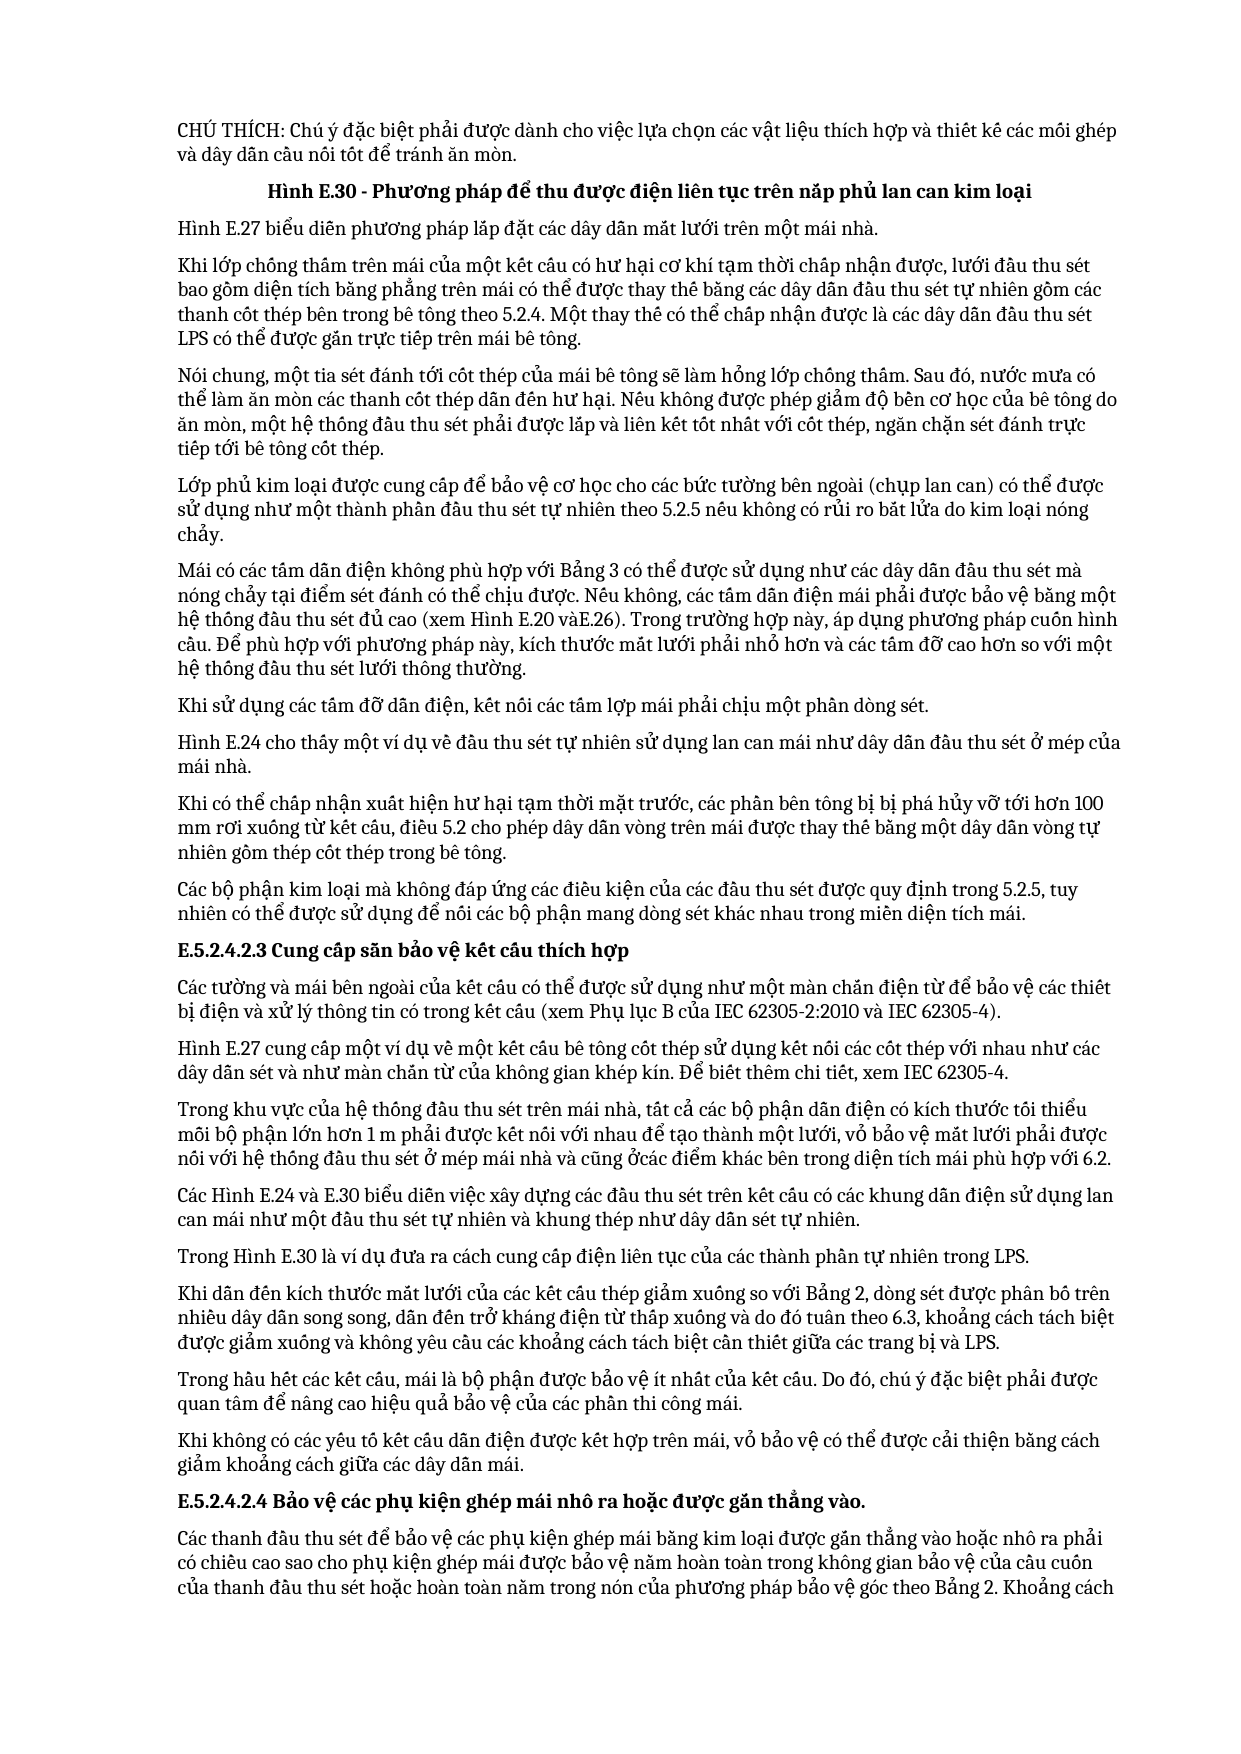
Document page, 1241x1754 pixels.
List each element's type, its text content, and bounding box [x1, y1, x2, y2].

text Khi có thể chấp nhận xuất hiện hư hại tạm thời mặt trước, các phần bên tông bị bị phá hủy vỡ tới hơn 100 mm rơi xuống từ kết cấu, điều 5.2 cho phép dây dẫn vòng trên mái được thay thế bằng một dây dẫn vòng tự nhiên gồm thép cốt thép trong bê tông. [177, 791, 1122, 864]
text Trong khu vực của hệ thống đầu thu sét trên mái nhà, tất cả các bộ phận dẫn điện có kích thước tối thiểu mỗi bộ phận lớn hơn 1 m phải được kết nối với nhau để tạo thành một lưới, vỏ bảo vệ mắt lưới phải được nối với hệ thống đầu thu sét ở mép mái nhà và cũng ởcác điểm khác bên trong diện tích mái phù hợp với 6.2. [177, 1097, 1122, 1171]
text Các Hình E.24 và E.30 biểu diễn việc xây dựng các đầu thu sét trên kết cấu có các khung dẫn điện sử dụng lan can mái như một đầu thu sét tự nhiên và khung thép như dây dẫn sét tự nhiên. [177, 1183, 1122, 1232]
text Khi sử dụng các tấm đỡ dẫn điện, kết nối các tấm lợp mái phải chịu một phần dòng sét. [177, 693, 1122, 717]
text CHÚ THÍCH: Chú ý đặc biệt phải được dành cho việc lựa chọn các vật liệu thích hợp và thiết kế các mối ghép và dây dẫn cầu nối tốt để tránh ăn mòn. [177, 118, 1122, 167]
text Nói chung, một tia sét đánh tới cốt thép của mái bê tông sẽ làm hỏng lớp chống thấm. Sau đó, nước mưa có thể làm ăn mòn các thanh cốt thép dẫn đến hư hại. Nếu không được phép giảm độ bền cơ học của bê tông do ăn mòn, một hệ thống đầu thu sét phải được lắp và liên kết tốt nhất với cốt thép, ngăn chặn sét đánh trực tiếp tới bê tông cốt thép. [177, 363, 1122, 461]
text Các bộ phận kim loại mà không đáp ứng các điều kiện của các đầu thu sét được quy định trong 5.2.5, tuy nhiên có thể được sử dụng để nối các bộ phận mang dòng sét khác nhau trong miền diện tích mái. [177, 877, 1122, 926]
text Khi dẫn đến kích thước mắt lưới của các kết cấu thép giảm xuống so với Bảng 2, dòng sét được phân bố trên nhiều dây dẫn song song, dẫn đến trở kháng điện từ thấp xuống và do đó tuân theo 6.3, khoảng cách tách biệt được giảm xuống và không yêu cầu các khoảng cách tách biệt cần thiết giữa các trang bị và LPS. [177, 1281, 1122, 1354]
text Trong hầu hết các kết cấu, mái là bộ phận được bảo vệ ít nhất của kết cấu. Do đó, chú ý đặc biệt phải được quan tâm để nâng cao hiệu quả bảo vệ của các phần thi công mái. [177, 1367, 1122, 1416]
text Lớp phủ kim loại được cung cấp để bảo vệ cơ học cho các bức tường bên ngoài (chụp lan can) có thể được sử dụng như một thành phần đầu thu sét tự nhiên theo 5.2.5 nếu không có rủi ro bắt lửa do kim loại nóng chảy. [177, 473, 1122, 546]
text Hình E.27 biểu diễn phương pháp lắp đặt các dây dẫn mắt lưới trên một mái nhà. [177, 216, 1122, 241]
text Mái có các tấm dẫn điện không phù hợp với Bảng 3 có thể được sử dụng như các dây dẫn đầu thu sét mà nóng chảy tại điểm sét đánh có thể chịu được. Nếu không, các tấm dẫn điện mái phải được bảo vệ bằng một hệ thống đầu thu sét đủ cao (xem Hình E.20 vàE.26). Trong trường hợp này, áp dụng phương pháp cuốn hình cầu. Để phù hợp với phương pháp này, kích thước mắt lưới phải nhỏ hơn và các tấm đỡ cao hơn so với một hệ thống đầu thu sét lưới thông thường. [177, 559, 1122, 681]
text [177, 1526, 1122, 1599]
text Các tường và mái bên ngoài của kết cấu có thể được sử dụng như một màn chắn điện từ để bảo vệ các thiết bị điện và xử lý thông tin có trong kết cấu (xem Phụ lục B của IEC 62305-2:2010 và IEC 62305-4). [177, 975, 1122, 1024]
text Hình E.24 cho thấy một ví dụ về đầu thu sét tự nhiên sử dụng lan can mái như dây dẫn đầu thu sét ở mép của mái nhà. [177, 730, 1122, 779]
text E.5.2.4.2.3 Cung cấp sẵn bảo vệ kết cấu thích hợp [177, 938, 1122, 962]
text Hình E.30 - Phương pháp để thu được điện liên tục trên nắp phủ lan can kim loại [177, 179, 1122, 204]
text Khi lớp chống thấm trên mái của một kết cấu có hư hại cơ khí tạm thời chấp nhận được, lưới đầu thu sét bao gồm diện tích bằng phẳng trên mái có thể được thay thế bằng các dây dẫn đầu thu sét tự nhiên gồm các thanh cốt thép bên trong bê tông theo 5.2.4. Một thay thế có thể chấp nhận được là các dây dẫn đầu thu sét LPS có thể được gắn trực tiếp trên mái bê tông. [177, 253, 1122, 351]
text Trong Hình E.30 là ví dụ đưa ra cách cung cấp điện liên tục của các thành phần tự nhiên trong LPS. [177, 1244, 1122, 1269]
text E.5.2.4.2.4 Bảo vệ các phụ kiện ghép mái nhô ra hoặc được gắn thẳng vào. [177, 1489, 1122, 1514]
text Khi không có các yếu tố kết cấu dẫn điện được kết hợp trên mái, vỏ bảo vệ có thể được cải thiện bằng cách giảm khoảng cách giữa các dây dẫn mái. [177, 1428, 1122, 1477]
text Hình E.27 cung cấp một ví dụ về một kết cấu bê tông cốt thép sử dụng kết nối các cốt thép với nhau như các dây dẫn sét và như màn chắn từ của không gian khép kín. Để biết thêm chi tiết, xem IEC 62305-4. [177, 1036, 1122, 1085]
